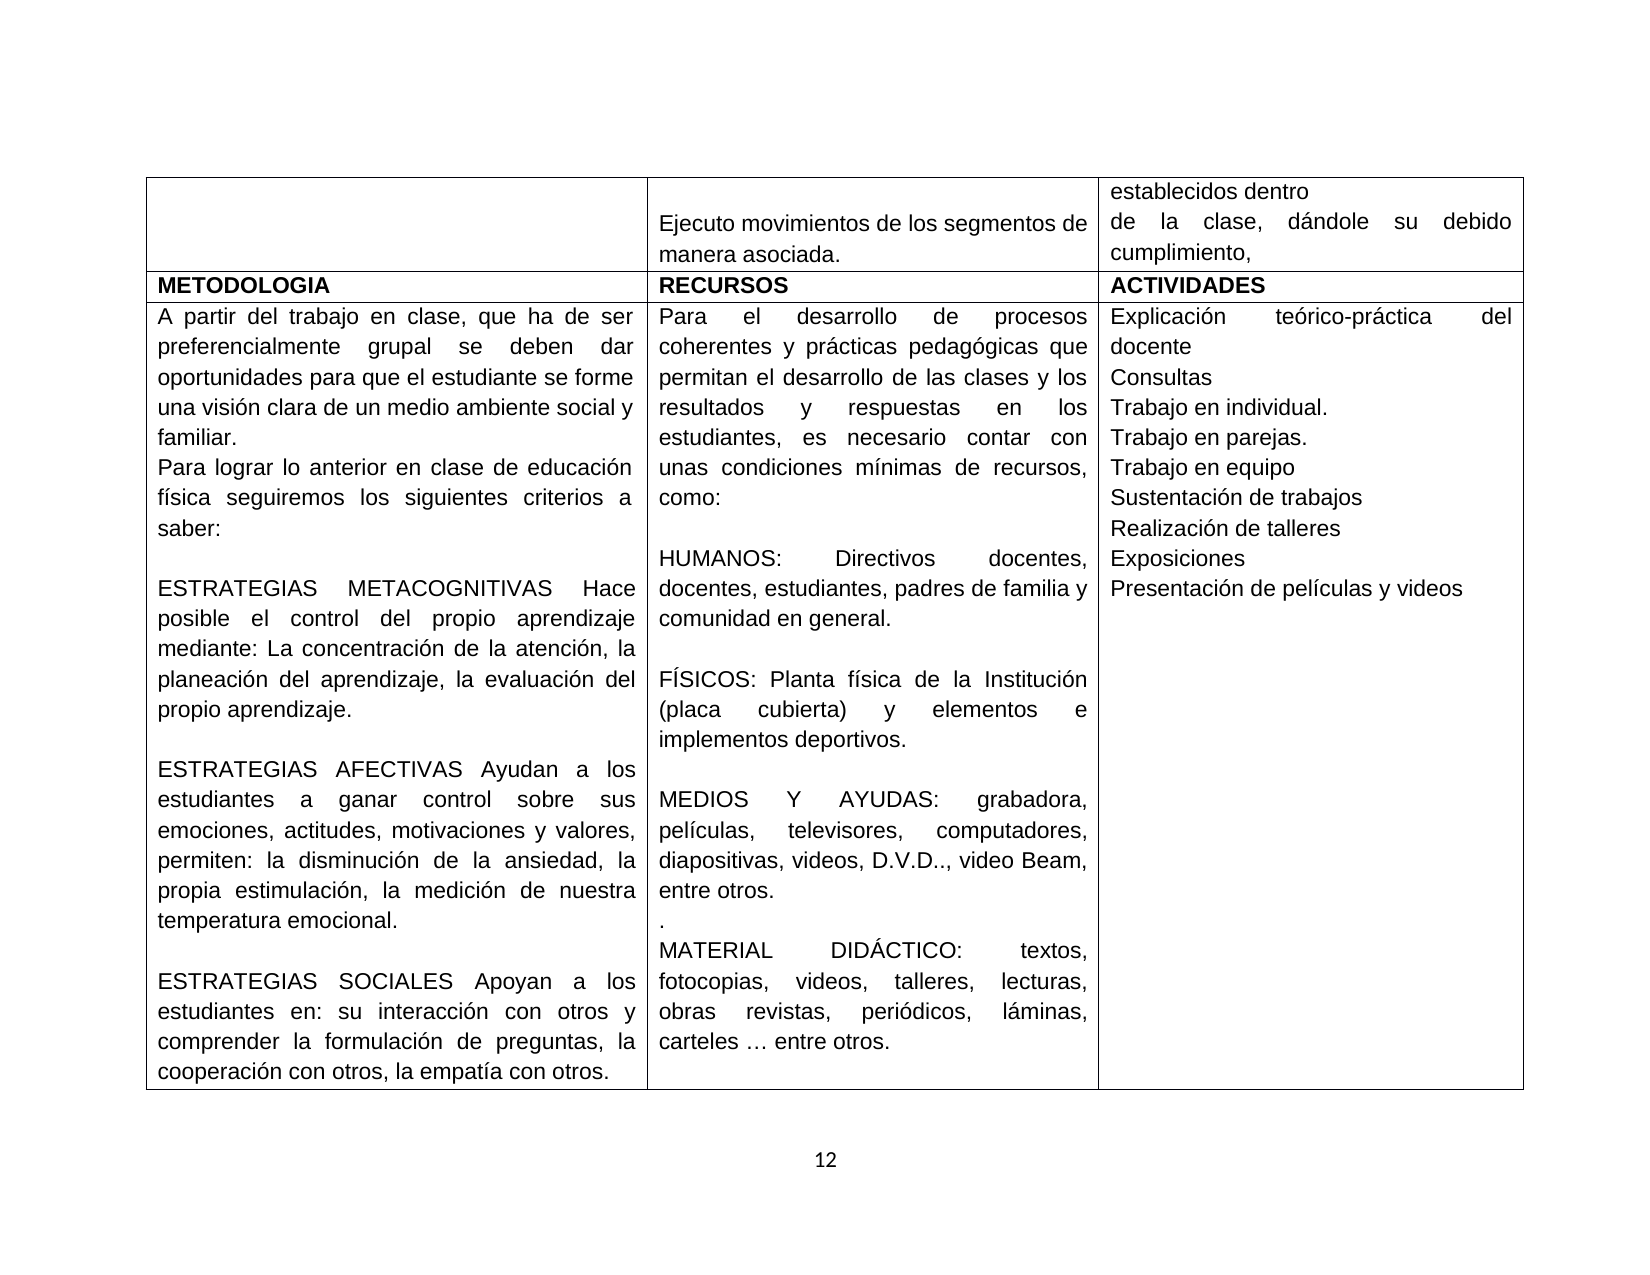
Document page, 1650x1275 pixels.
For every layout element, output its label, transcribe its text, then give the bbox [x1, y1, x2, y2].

table_cell A partir del trabajo en clase, que ha de ser preferencialmente grupal se deben dar oportunidades para que el estudiante se forme una visión clara de un medio ambiente social y familiar. Para lograr lo anterior en clase de educación física seguiremos los siguientes criterios a saber: ESTRATEGIAS METACOGNITIVAS Hace posible el control del propio aprendizaje mediante: La concentración de la atención, la planeación del aprendizaje, la evaluación del propio aprendizaje. ESTRATEGIAS AFECTIVAS Ayudan a los estudiantes a ganar control sobre sus emociones, actitudes, motivaciones y valores, permiten: la disminución de la ansiedad, la propia estimulación, la medición de nuestra temperatura emocional. ESTRATEGIAS SOCIALES Apoyan a los estudiantes en: su interacción con otros y comprender la formulación de preguntas, la cooperación con otros, la empatía con otros. [147, 303, 647, 1088]
table_cell Para el desarrollo de procesos coherentes y prácticas pedagógicas que permitan el desarrollo de las clases y los resultados y respuestas en los estudiantes, es necesario contar con unas condiciones mínimas de recursos, como: HUMANOS: Directivos docentes, docentes, estudiantes, padres de familia y comunidad en general. FÍSICOS: Planta física de la Institución (placa cubierta) y elementos e implementos deportivos. MEDIOS Y AYUDAS: grabadora, películas, televisores, computadores, diapositivas, videos, D.V.D.., video Beam, entre otros. . MATERIAL DIDÁCTICO: textos, fotocopias, videos, talleres, lecturas, obras revistas, periódicos, láminas, carteles … entre otros. [648, 303, 1098, 1088]
table_cell ACTIVIDADES [1099, 272, 1523, 302]
table_cell RECURSOS [648, 272, 1098, 302]
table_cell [1099, 178, 1523, 271]
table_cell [147, 178, 647, 271]
table_cell Explicación teórico-práctica del docente Consultas Trabajo en individual. Trabajo en parejas. Trabajo en equipo Sustentación de trabajos Realización de talleres Exposiciones Presentación de películas y videos [1099, 303, 1523, 1088]
table_cell METODOLOGIA [147, 272, 647, 302]
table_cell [648, 178, 1098, 271]
